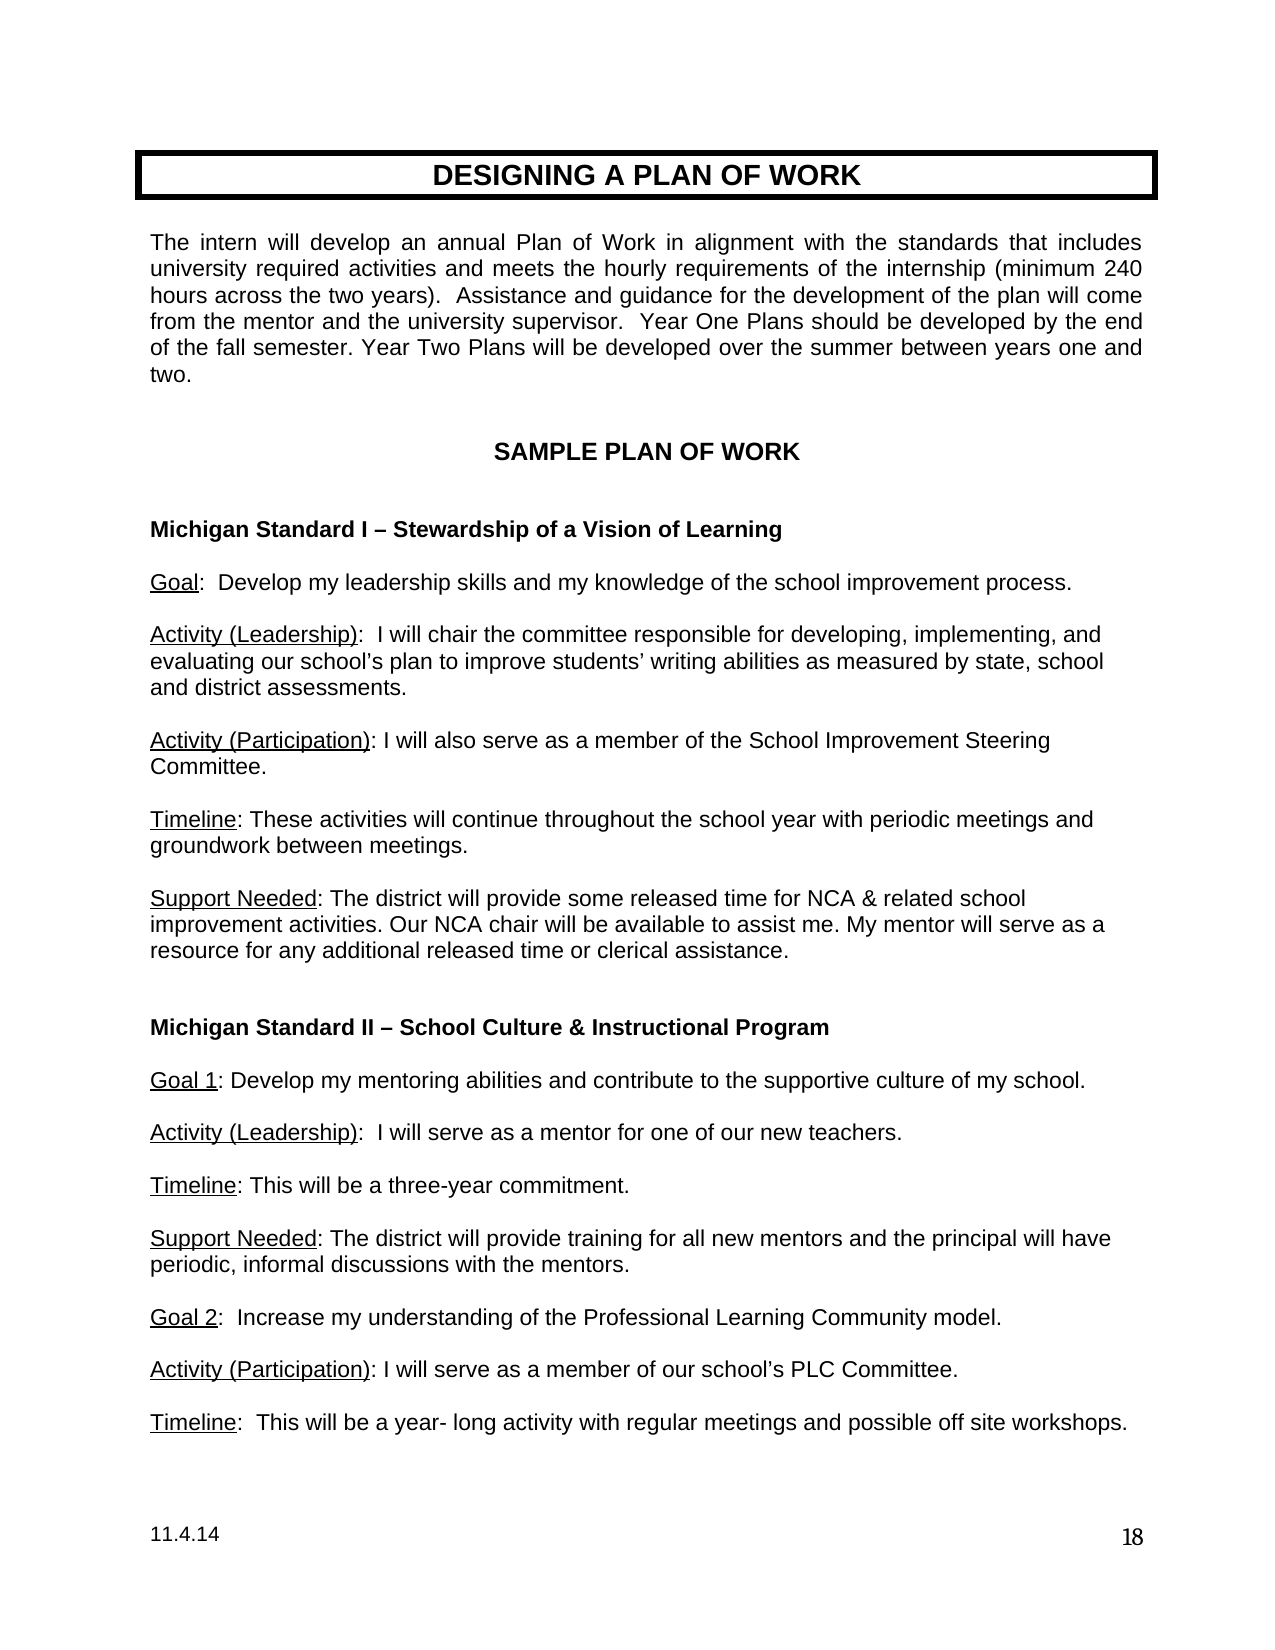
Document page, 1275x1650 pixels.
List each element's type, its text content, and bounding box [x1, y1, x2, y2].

text Goal: Develop my leadership skills and my knowledge of the school improvement process. [150, 568, 1144, 595]
text Support Needed: The district will provide training for all new mentors and the principal will have periodic, informal discussions with the mentors. [150, 1225, 1144, 1277]
text Activity (Participation): I will serve as a member of our school’s PLC Committee. [150, 1356, 1144, 1383]
subtitle Michigan Standard I – Stewardship of a Vision of Learning [150, 516, 1144, 542]
text The intern will develop an annual Plan of Work in alignment with the standards that includes university required activities and meets the hourly requirements of the internship (minimum 240 hours across the two years). Assistance and guidance for the development of the plan will come from the mentor and the university supervisor. Year One Plans should be developed by the end of the fall semester. Year Two Plans will be developed over the summer between years one and two. [150, 229, 1144, 387]
text Activity (Participation): I will also serve as a member of the School Improvement Steering Committee. [150, 727, 1144, 779]
text DESIGNING A PLAN OF WORK [142, 156, 1152, 194]
text Activity (Leadership): I will chair the committee responsible for developing, implementing, and evaluating our school’s plan to improve students’ writing abilities as measured by state, school and district assessments. [150, 621, 1144, 700]
subtitle SAMPLE PLAN OF WORK [150, 437, 1144, 466]
text Timeline: This will be a three-year commitment. [150, 1172, 1144, 1198]
text Support Needed: The district will provide some released time for NCA & related school improvement activities. Our NCA chair will be available to assist me. My mentor will serve as a resource for any additional released time or clerical assistance. [150, 885, 1144, 964]
text Goal 1: Develop my mentoring abilities and contribute to the supportive culture of my school. [150, 1067, 1144, 1093]
text Goal 2: Increase my understanding of the Professional Learning Community model. [150, 1304, 1144, 1330]
text Timeline: This will be a year- long activity with regular meetings and possible off site workshops. [150, 1409, 1144, 1436]
text Activity (Leadership): I will serve as a mentor for one of our new teachers. [150, 1119, 1144, 1146]
subtitle Michigan Standard II – School Culture & Instructional Program [150, 1014, 1144, 1040]
text Timeline: These activities will continue throughout the school year with periodic meetings and groundwork between meetings. [150, 806, 1144, 858]
